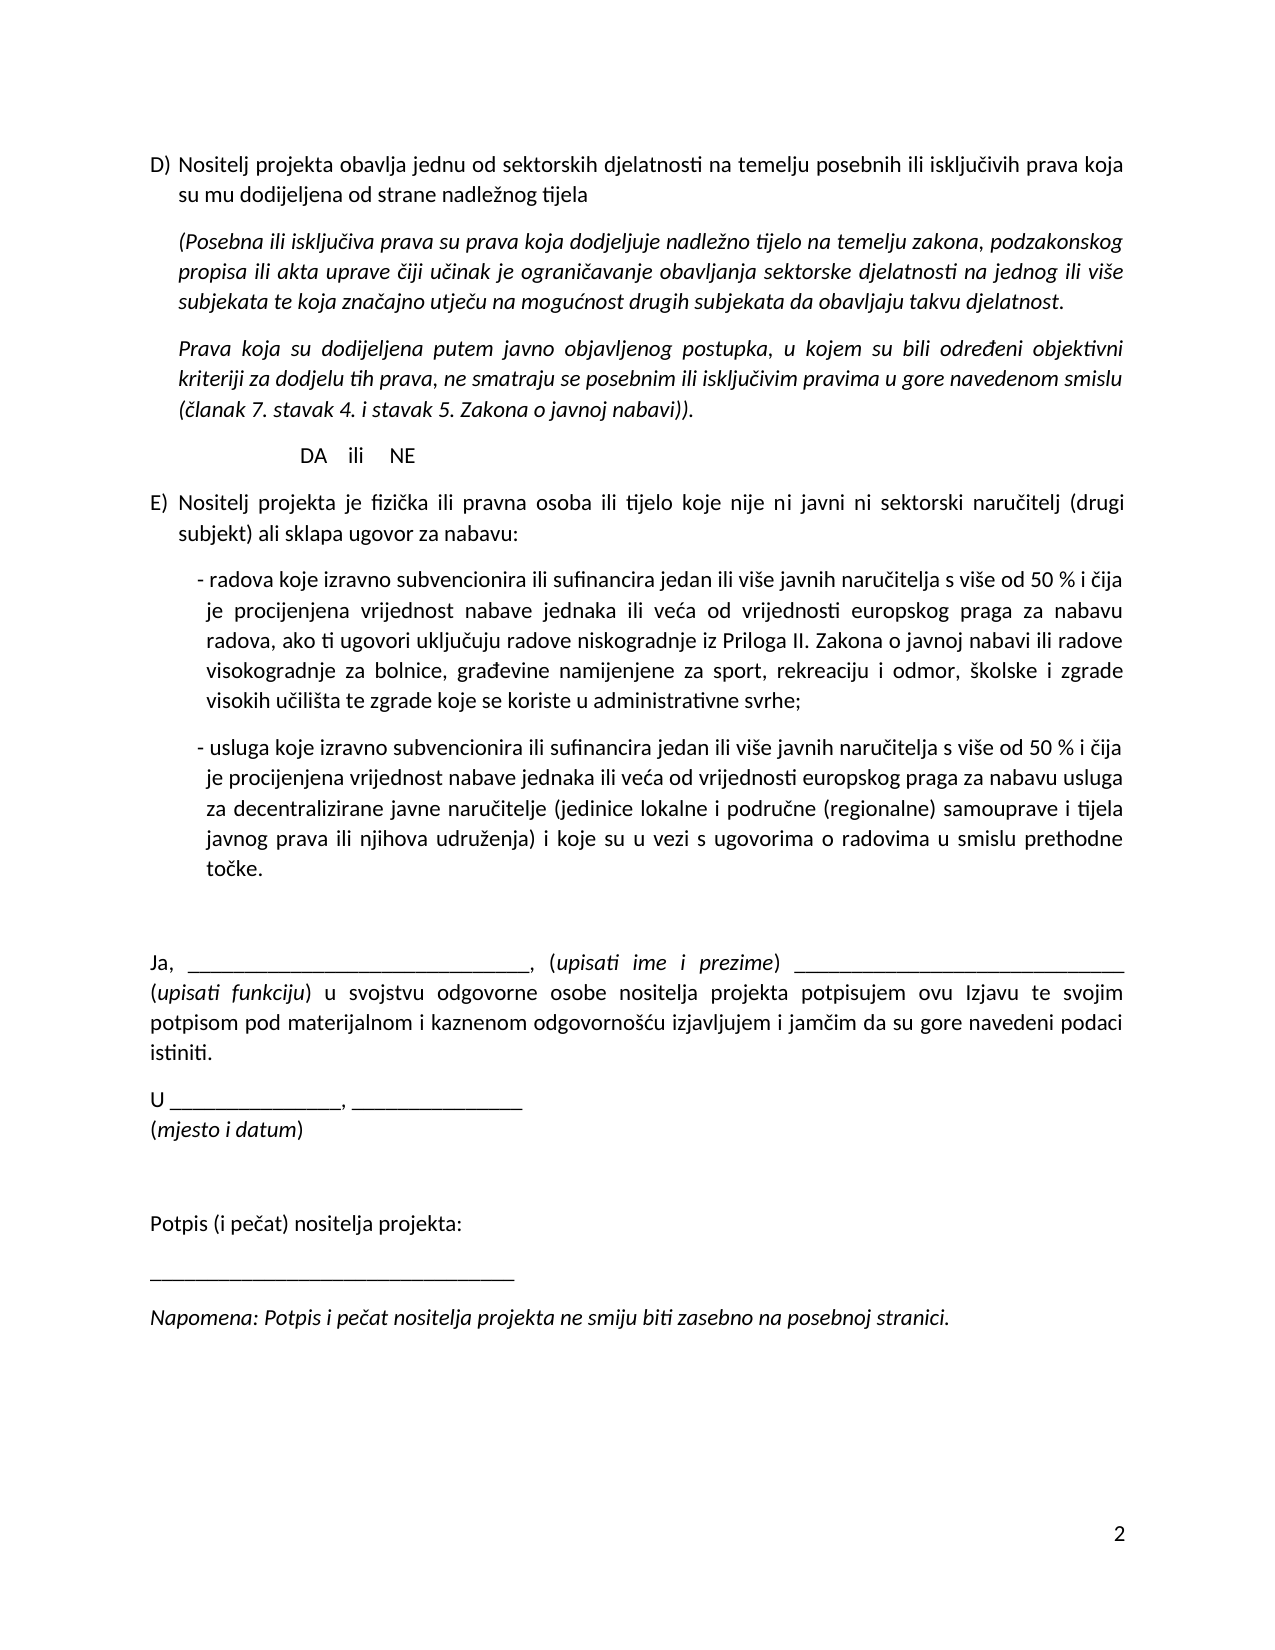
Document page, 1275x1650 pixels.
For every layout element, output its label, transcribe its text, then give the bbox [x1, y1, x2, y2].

text ________________________________ [150, 1256, 1125, 1284]
text Ja, ______________________________, (upisati ime i prezime) _____________________________ (upisati funkciju) u svojstvu odgovorne osobe nositelja projekta potpisujem ovu Izjavu te svojim potpisom pod materijalnom i kaznenom odgovornošću izjavljujem i jamčim da su gore navedeni podaci istiniti. [150, 948, 1125, 1067]
text Prava koja su dodijeljena putem javno objavljenog postupka, u kojem su bili određeni objektivni kriteriji za dodjelu tih prava, ne smatraju se posebnim ili isključivim pravima u gore navedenom smislu (članak 7. stavak 4. i stavak 5. Zakona o javnoj nabavi)). [178, 334, 1125, 423]
list Nositelj projekta je fizička ili pravna osoba ili tijelo koje nije ni javni ni sektorski naručitelj (drugi subjekt) ali sklapa ugovor za nabavu: [150, 488, 1125, 547]
text U _______________, _______________ [150, 1085, 1125, 1113]
text (Posebna ili isključiva prava su prava koja dodjeljuje nadležno tijelo na temelju zakona, podzakonskog propisa ili akta uprave čiji učinak je ograničavanje obavljanja sektorske djelatnosti na jednog ili više subjekata te koja značajno utječu na mogućnost drugih subjekata da obavljaju takvu djelatnost. [178, 227, 1125, 316]
text DA ili NE [300, 442, 1125, 470]
text - usluga koje izravno subvencionira ili sufinancira jedan ili više javnih naručitelja s više od 50 % i čija je procijenjena vrijednost nabave jednaka ili veća od vrijednosti europskog praga za nabavu usluga za decentralizirane javne naručitelje (jedinice lokalne i područne (regionalne) samouprave i tijela javnog prava ili njihova udruženja) i koje su u vezi s ugovorima o radovima u smislu prethodne točke. [197, 733, 1125, 882]
text - radova koje izravno subvencionira ili sufinancira jedan ili više javnih naručitelja s više od 50 % i čija je procijenjena vrijednost nabave jednaka ili veća od vrijednosti europskog praga za nabavu radova, ako ti ugovori uključuju radove niskogradnje iz Priloga II. Zakona o javnoj nabavi ili radove visokogradnje za bolnice, građevine namijenjene za sport, rekreaciju i odmor, školske i zgrade visokih učilišta te zgrade koje se koriste u administrativne svrhe; [197, 566, 1125, 714]
list Nositelj projekta obavlja jednu od sektorskih djelatnosti na temelju posebnih ili isključivih prava koja su mu dodijeljena od strane nadležnog tijela [150, 150, 1125, 208]
text Napomena: Potpis i pečat nositelja projekta ne smiju biti zasebno na posebnoj stranici. [150, 1303, 1125, 1331]
text (mjesto i datum) [150, 1116, 1125, 1144]
text Potpis (i pečat) nositelja projekta: [150, 1209, 1125, 1237]
